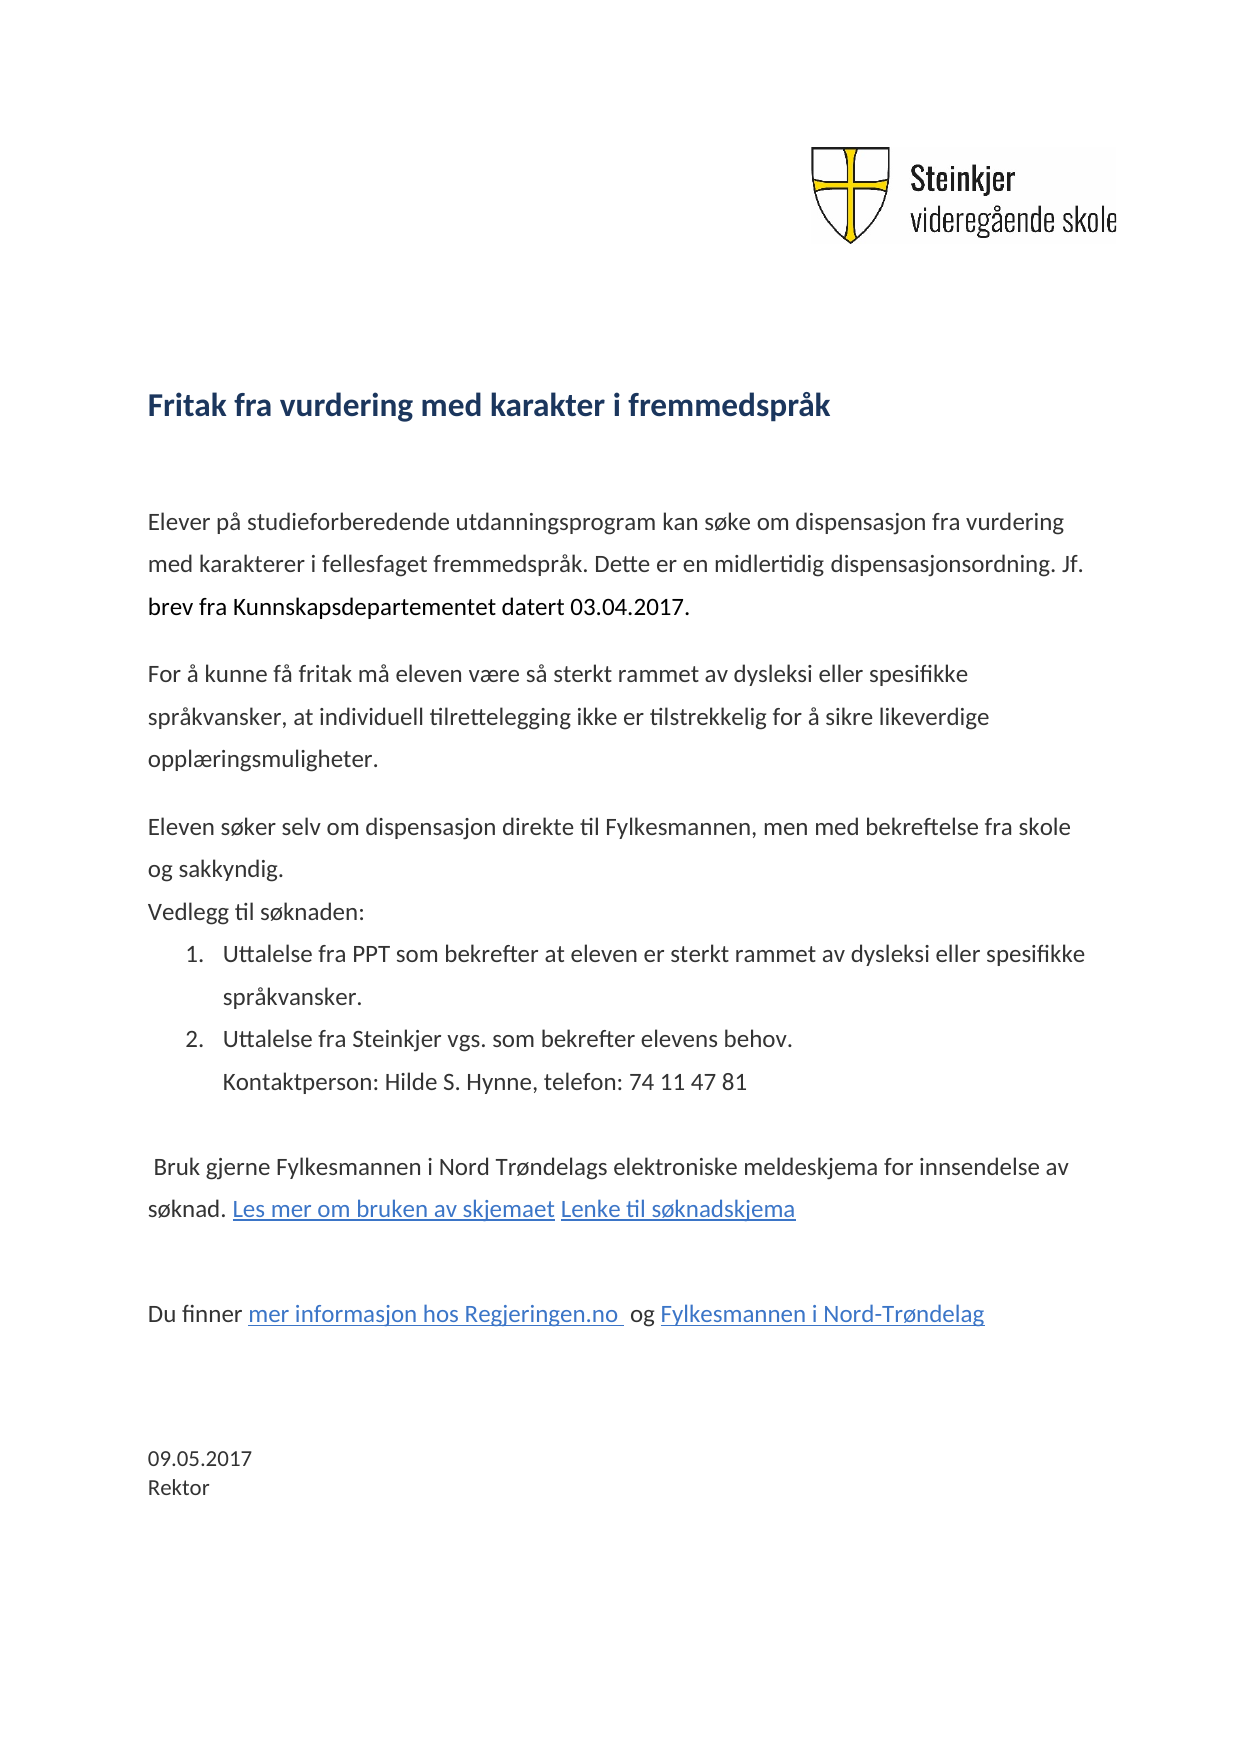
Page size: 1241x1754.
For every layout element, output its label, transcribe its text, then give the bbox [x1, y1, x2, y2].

text Bruk gjerne Fylkesmannen i Nord Trøndelags elektroniske meldeskjema for innsendelse av søknad. Les mer om bruken av skjemaet Lenke til søknadskjema [148, 1139, 1093, 1224]
list Uttalelse fra Steinkjer vgs. som bekrefter elevens behov. [185, 1011, 1093, 1054]
text Kontaktperson: Hilde S. Hynne, telefon: 74 11 47 81 [223, 1054, 1093, 1096]
text Rektor [148, 1473, 1093, 1501]
text Du finner mer informasjon hos Regjeringen.no og Fylkesmannen i Nord-Trøndelag [148, 1298, 1093, 1329]
text Eleven søker selv om dispensasjon direkte til Fylkesmannen, men med bekreftelse fra skole og sakkyndig. [148, 799, 1093, 884]
text Vedlegg til søknaden: [148, 884, 1093, 926]
picture [811, 147, 1117, 244]
list Uttalelse fra PPT som bekrefter at eleven er sterkt rammet av dysleksi eller spesifikke språkvansker. [185, 926, 1093, 1011]
text Fritak fra vurdering med karakter i fremmedspråk [148, 384, 1093, 424]
text 09.05.2017 [148, 1444, 1093, 1473]
text For å kunne få fritak må eleven være så sterkt rammet av dysleksi eller spesifikke språkvansker, at individuell tilrettelegging ikke er tilstrekkelig for å sikre likeverdige opplæringsmuligheter. [148, 646, 1093, 774]
text Elever på studieforberedende utdanningsprogram kan søke om dispensasjon fra vurdering med karakterer i fellesfaget fremmedspråk. Dette er en midlertidig dispensasjonsordning. Jf. brev fra Kunnskapsdepartementet datert 03.04.2017. [148, 494, 1093, 621]
